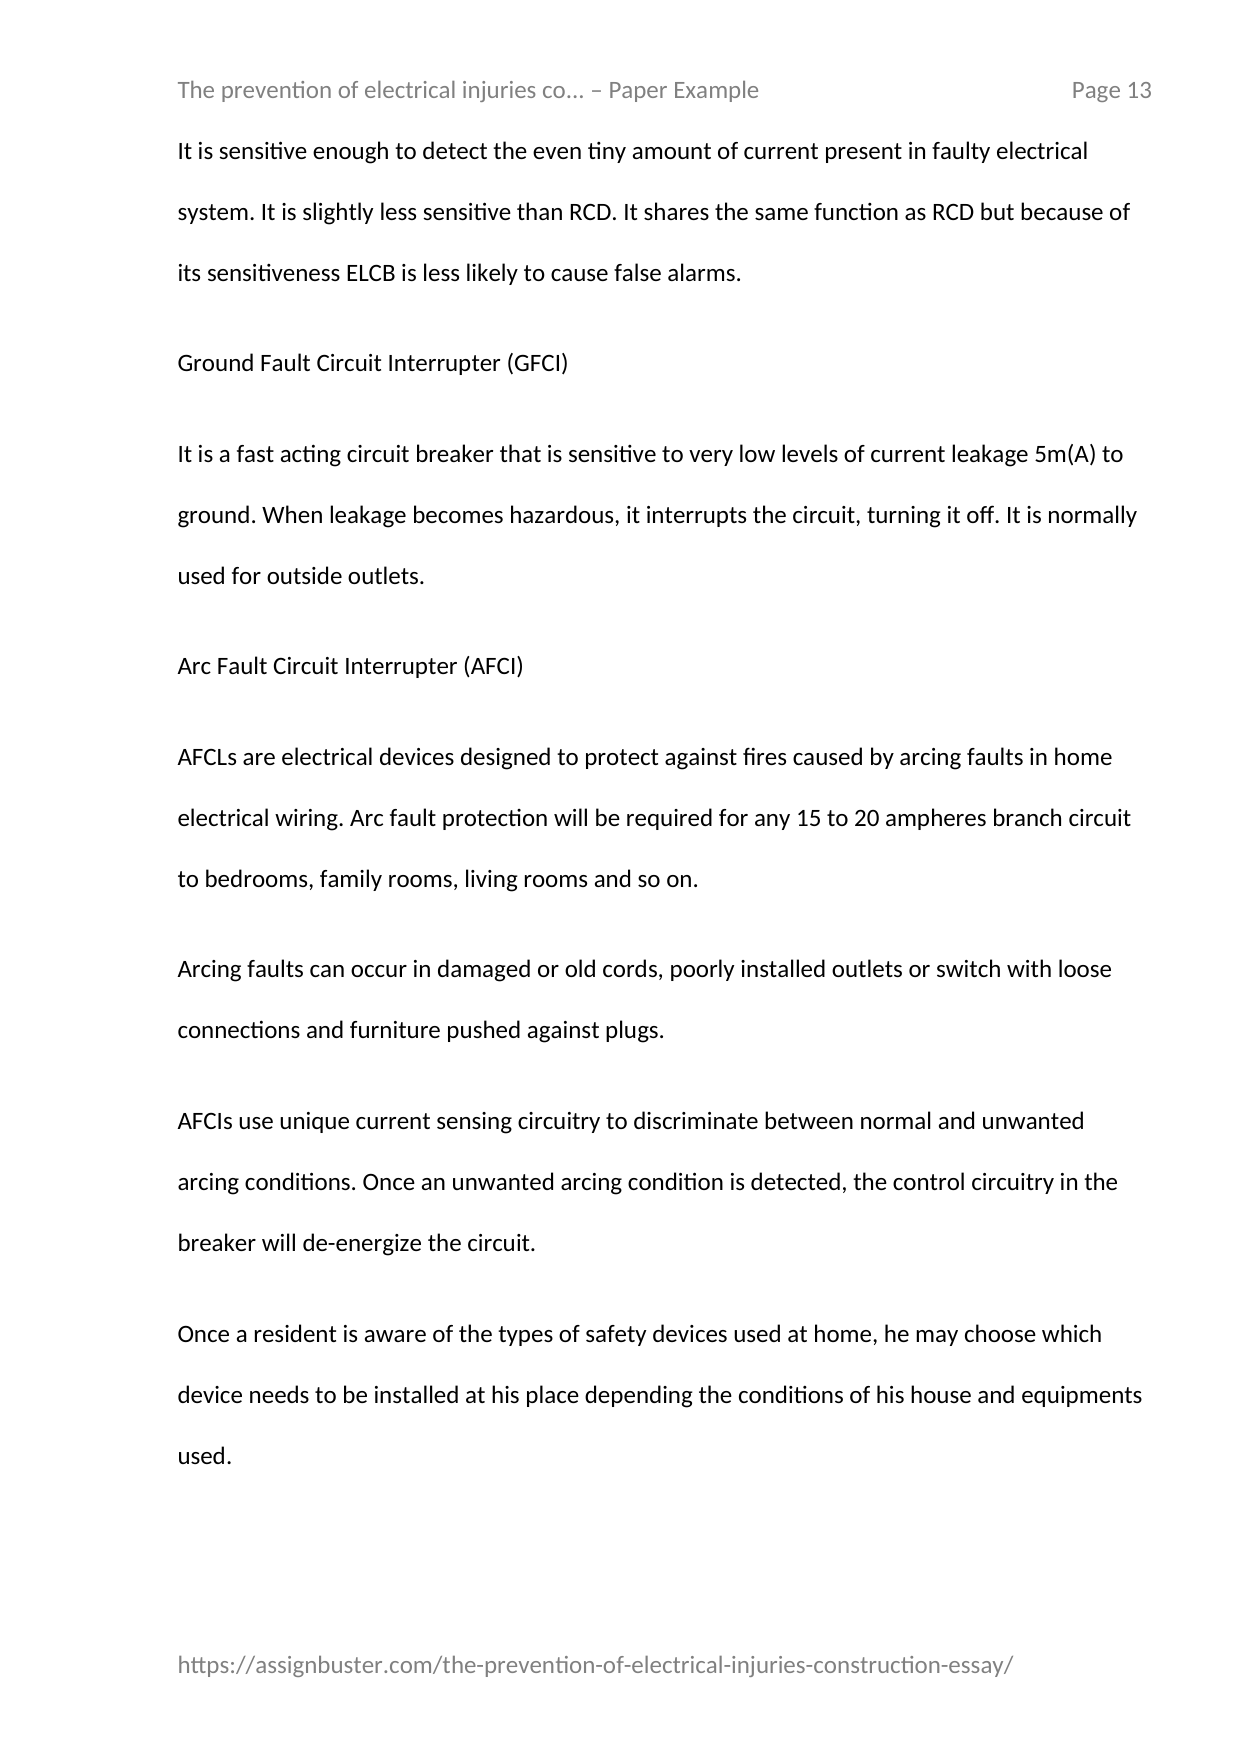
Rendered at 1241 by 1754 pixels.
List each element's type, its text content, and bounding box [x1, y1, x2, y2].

text Arc Fault Circuit Interrupter (AFCI) [177, 651, 1152, 681]
text AFCLs are electrical devices designed to protect against fires caused by arcing faults in home electrical wiring. Arc fault protection will be required for any 15 to 20 ampheres branch circuit to bedrooms, family rooms, living rooms and so on. [177, 741, 1152, 894]
text AFCIs use unique current sensing circuitry to discriminate between normal and unwanted arcing conditions. Once an unwanted arcing condition is detected, the control circuitry in the breaker will de-energize the circuit. [177, 1105, 1152, 1258]
text Ground Fault Circuit Interrupter (GFCI) [177, 347, 1152, 378]
text Once a resident is aware of the types of safety devices used at home, he may choose which device needs to be installed at his place depending the conditions of his house and equipments used. [177, 1318, 1152, 1470]
text Arcing faults can occur in damaged or old cords, poorly installed outlets or switch with loose connections and furniture pushed against plugs. [177, 954, 1152, 1045]
text It is sensitive enough to detect the even tiny amount of current present in faulty electrical system. It is slightly less sensitive than RCD. It shares the same function as RCD but because of its sensitiveness ELCB is less likely to cause false alarms. [177, 135, 1152, 287]
text It is a fast acting circuit breaker that is sensitive to very low levels of current leakage 5m(A) to ground. When leakage becomes hazardous, it interrupts the circuit, turning it off. It is normally used for outside outlets. [177, 438, 1152, 591]
